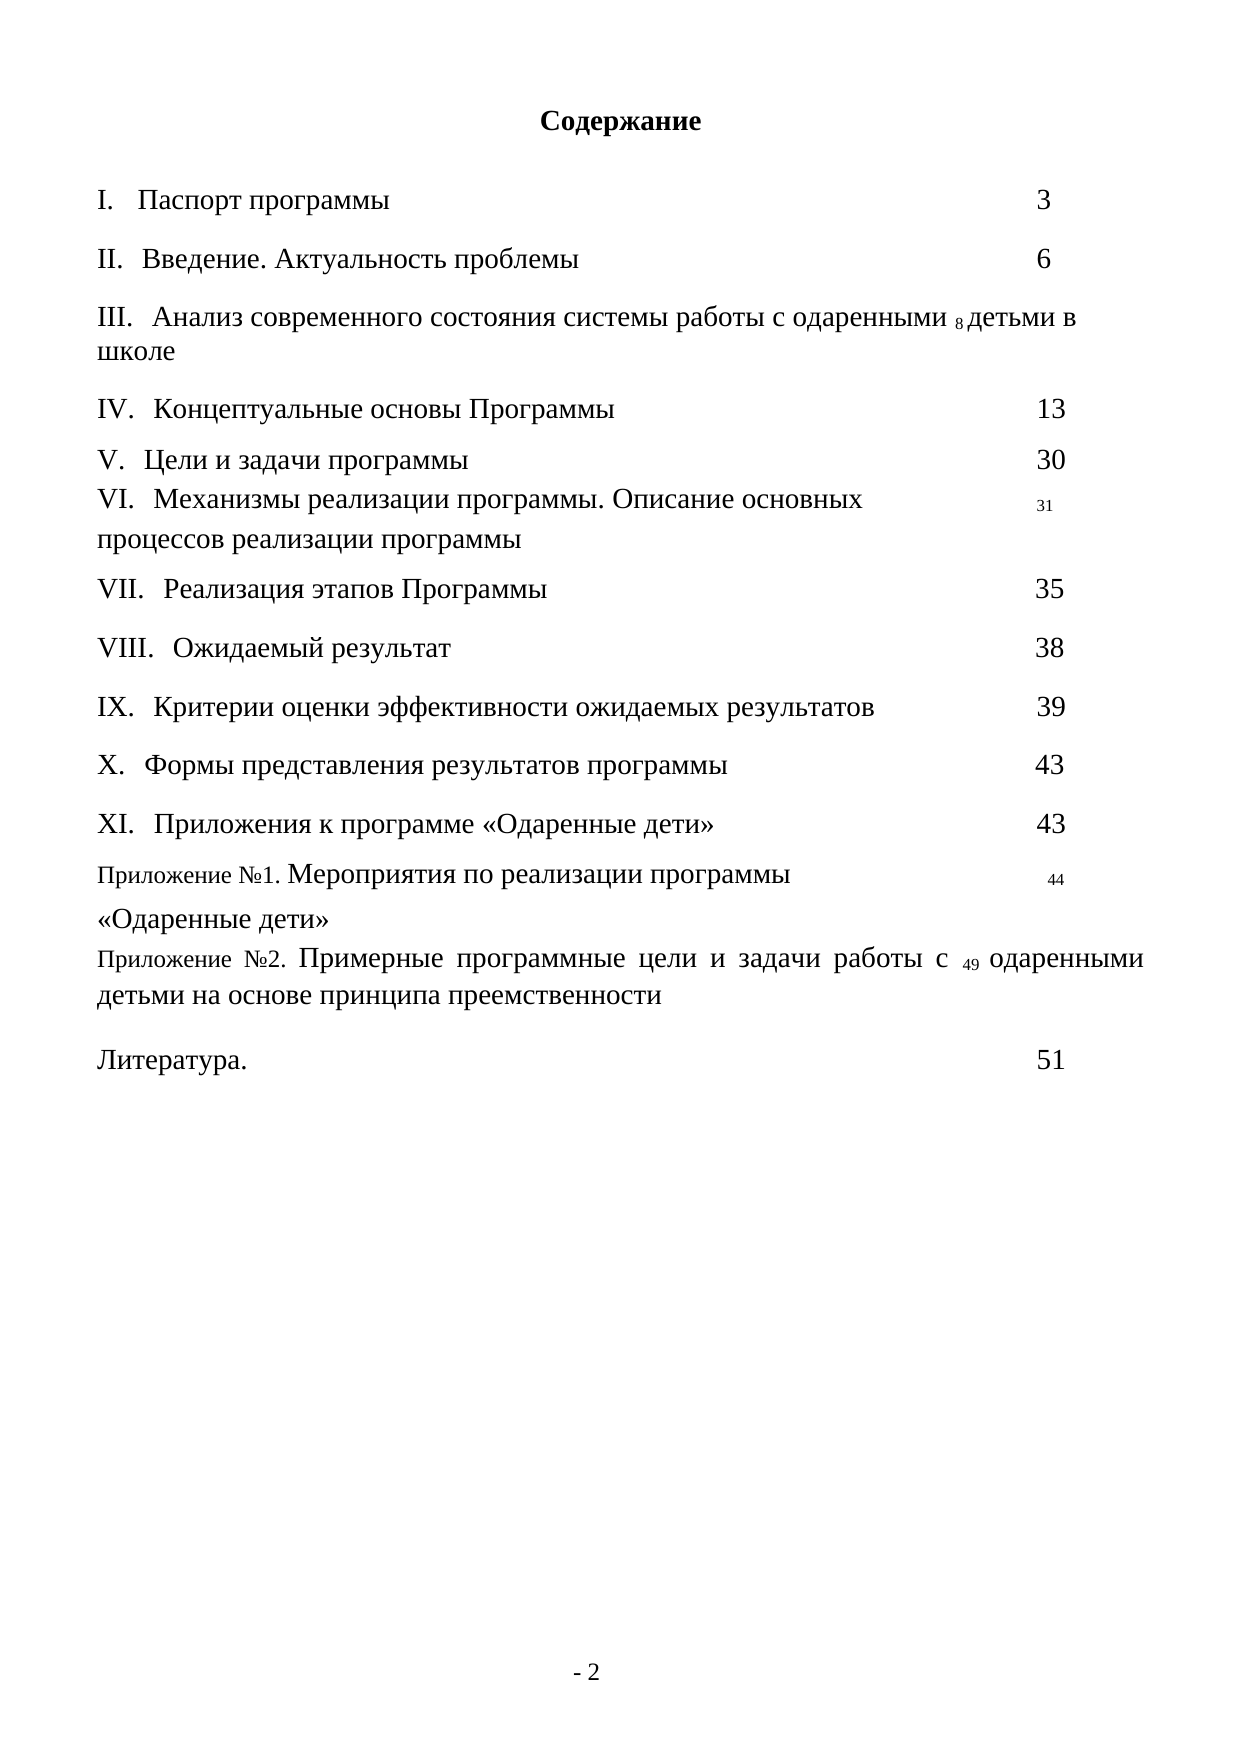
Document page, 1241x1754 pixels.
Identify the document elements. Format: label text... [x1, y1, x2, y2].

text Приложение №2. Примерные программные цели и задачи работы с 49 одаренными детьми на основе принципа преемственности [97, 941, 1144, 1010]
list Ожидаемый результат 38 [97, 630, 1144, 664]
text Литература. 51 [97, 1042, 1144, 1076]
list Концептуальные основы Программы 13 [97, 392, 1144, 425]
list Приложения к программе «Одаренные дети» 43 [97, 806, 1144, 839]
text процессов реализации программы [97, 521, 1144, 555]
list Паспорт программы 3 [97, 182, 1144, 216]
list Цели и задачи программы 30 [97, 442, 1144, 475]
list Механизмы реализации программы. Описание основных 31 [97, 482, 1144, 515]
text Приложение №1. Мероприятия по реализации программы 44 [97, 856, 1144, 889]
text Содержание [97, 103, 1144, 137]
list Формы представления результатов программы 43 [97, 747, 1144, 781]
list Критерии оценки эффективности ожидаемых результатов 39 [97, 689, 1144, 722]
list Анализ современного состояния системы работы с одаренными 8 детьми в школе [97, 299, 1144, 367]
text «Одаренные дети» [97, 901, 1144, 934]
list Реализация этапов Программы 35 [97, 572, 1144, 605]
list Введение. Актуальность проблемы 6 [97, 241, 1144, 274]
